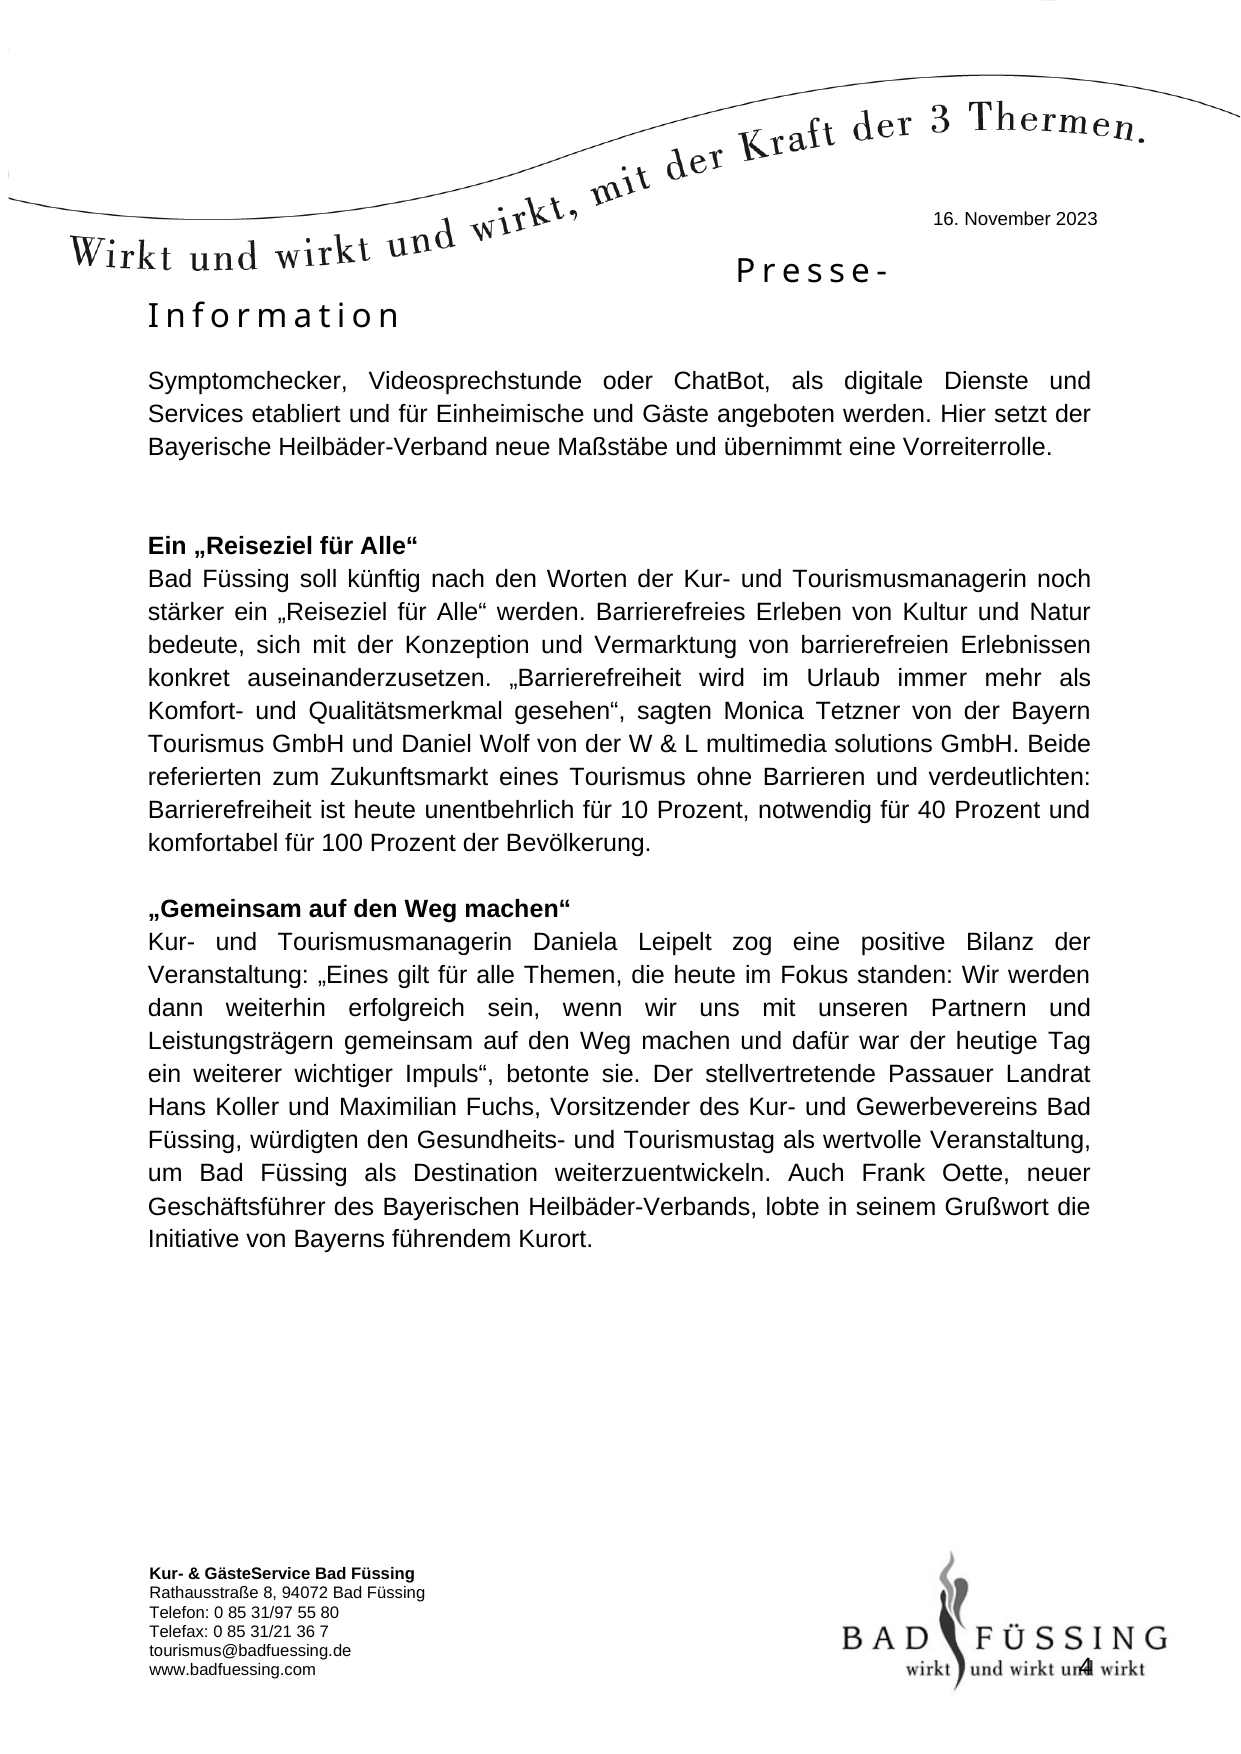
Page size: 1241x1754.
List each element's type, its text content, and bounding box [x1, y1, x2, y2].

text Ein „Reiseziel für Alle“ [148, 531, 1092, 560]
text Bad Füssing soll künftig nach den Worten der Kur- und Tourismusmanagerin noch stärker ein „Reiseziel für Alle“ werden. Barrierefreies Erleben von Kultur und Natur bedeute, sich mit der Konzeption und Vermarktung von barrierefreien Erlebnissen konkret auseinanderzusetzen. „Barrierefreiheit wird im Urlaub immer mehr als Komfort- und Qualitätsmerkmal gesehen“, sagten Monica Tetzner von der Bayern Tourismus GmbH und Daniel Wolf von der W & L multimedia solutions GmbH. Beide referierten zum Zukunftsmarkt eines Tourismus ohne Barrieren und verdeutlichten: Barrierefreiheit ist heute unentbehrlich für 10 Prozent, notwendig für 40 Prozent und komfortabel für 100 Prozent der Bevölkerung. [148, 564, 1092, 857]
text „Gemeinsam auf den Weg machen“ [148, 894, 1092, 923]
text Kur- und Tourismusmanagerin Daniela Leipelt zog eine positive Bilanz der Veranstaltung: „Eines gilt für alle Themen, die heute im Fokus standen: Wir werden dann weiterhin erfolgreich sein, wenn wir uns mit unseren Partnern und Leistungsträgern gemeinsam auf den Weg machen und dafür war der heutige Tag ein weiterer wichtiger Impuls“, betonte sie. Der stellvertretende Passauer Landrat Hans Koller und Maximilian Fuchs, Vorsitzender des Kur- und Gewerbevereins Bad Füssing, würdigten den Gesundheits- und Tourismustag als wertvolle Veranstaltung, um Bad Füssing als Destination weiterzuentwickeln. Auch Frank Oette, neuer Geschäftsführer des Bayerischen Heilbäder-Verbands, lobte in seinem Grußwort die Initiative von Bayerns führendem Kurort. [148, 927, 1092, 1253]
picture [786, 266, 795, 271]
picture [856, 266, 865, 271]
picture [741, 261, 750, 270]
picture [8, 0, 1241, 272]
picture [824, 1544, 1185, 1697]
